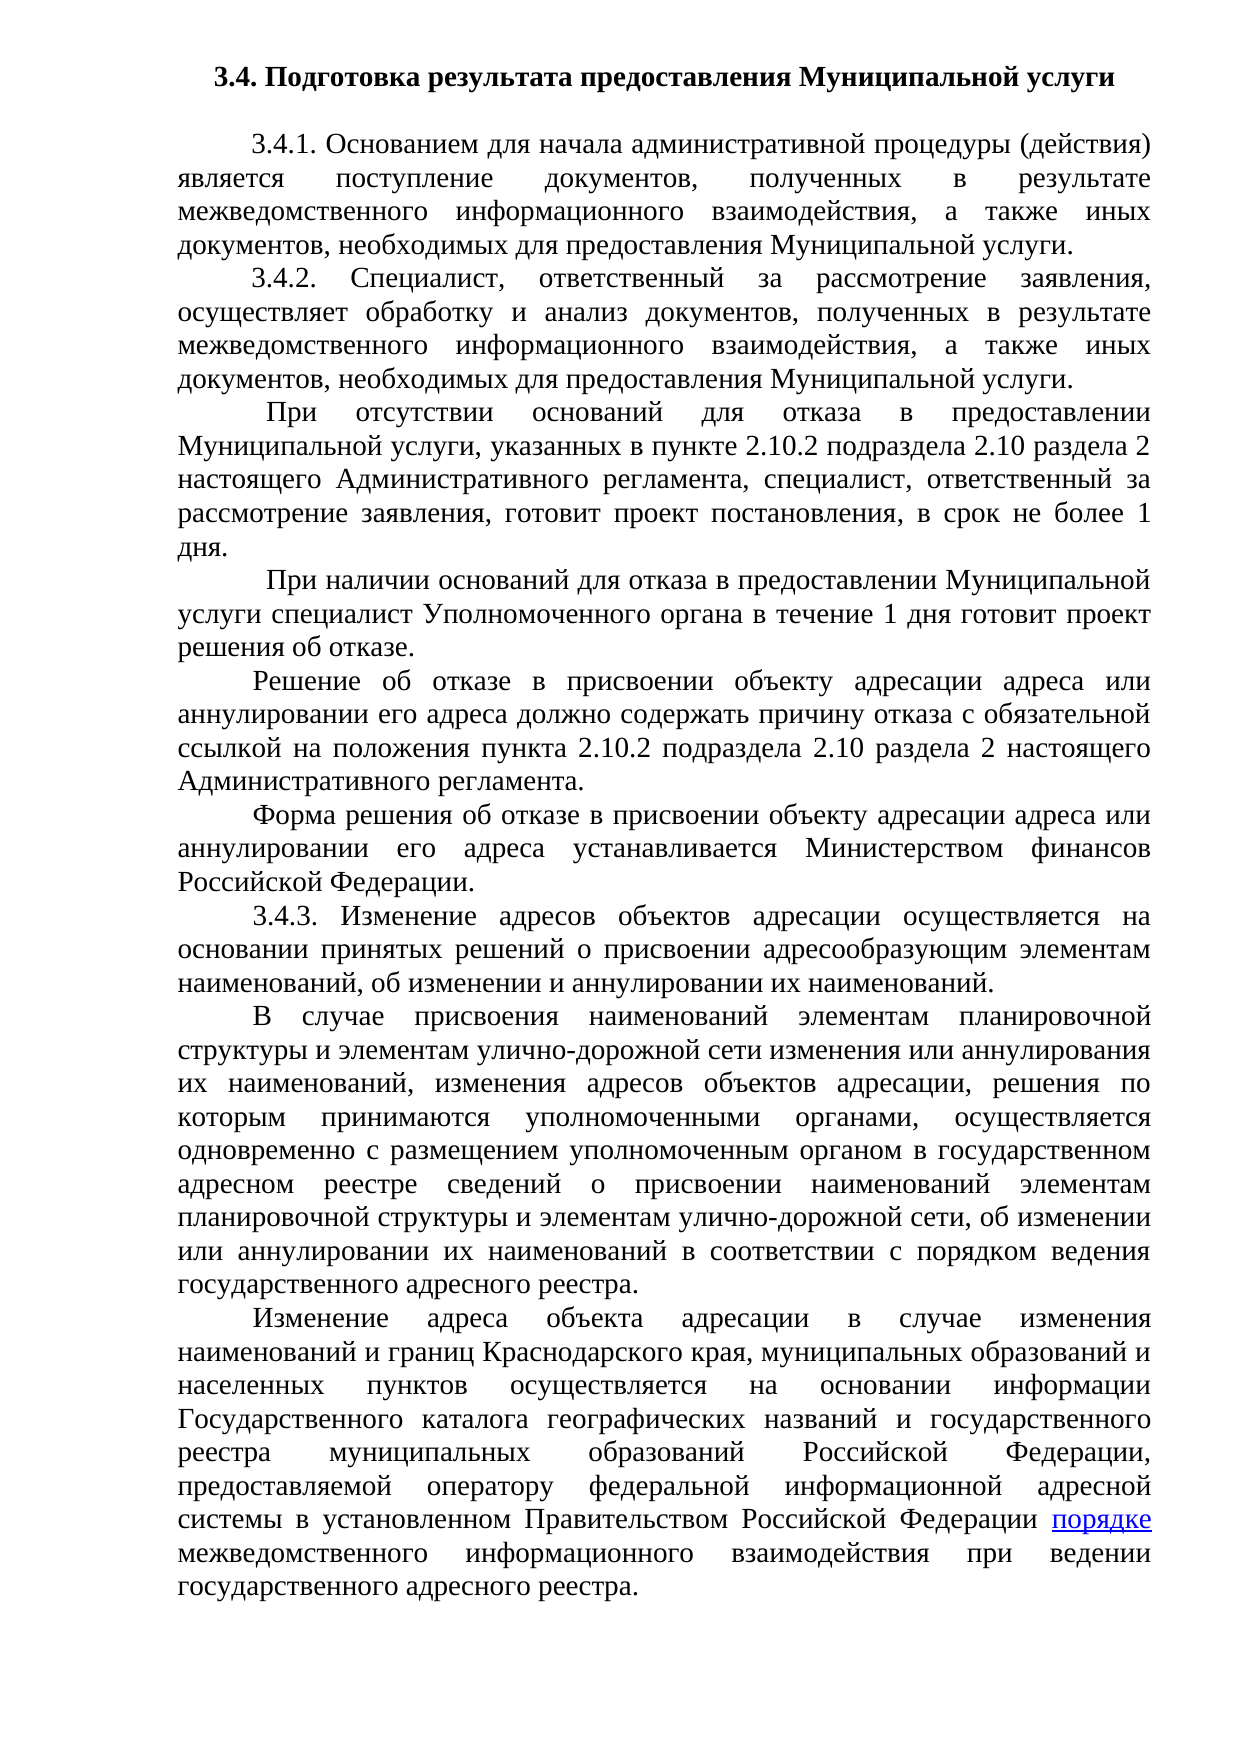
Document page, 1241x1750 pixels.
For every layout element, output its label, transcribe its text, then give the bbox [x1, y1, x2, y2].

text 3.4. Подготовка результата предоставления Муниципальной услуги [177, 59, 1152, 93]
text В случае присвоения наименований элементам планировочной структуры и элементам улично-дорожной сети изменения или аннулирования их наименований, изменения адресов объектов адресации, решения по которым принимаются уполномоченными органами, осуществляется одновременно с размещением уполномоченным органом в государственном адресном реестре сведений о присвоении наименований элементам планировочной структуры и элементам улично-дорожной сети, об изменении или аннулировании их наименований в соответствии с порядком ведения государственного адресного реестра. [177, 998, 1152, 1300]
text При наличии оснований для отказа в предоставлении Муниципальной услуги специалист Уполномоченного органа в течение 1 дня готовит проект решения об отказе. [177, 562, 1152, 663]
text 3.4.3. Изменение адресов объектов адресации осуществляется на основании принятых решений о присвоении адресообразующим элементам наименований, об изменении и аннулировании их наименований. [177, 898, 1152, 998]
text Изменение адреса объекта адресации в случае изменения наименований и границ Краснодарского края, муниципальных образований и населенных пунктов осуществляется на основании информации Государственного каталога географических названий и государственного реестра муниципальных образований Российской Федерации, предоставляемой оператору федеральной информационной адресной системы в установленном Правительством Российской Федерации порядке межведомственного информационного взаимодействия при ведении государственного адресного реестра. [177, 1300, 1152, 1602]
text Форма решения об отказе в присвоении объекту адресации адреса или аннулировании его адреса устанавливается Министерством финансов Российской Федерации. [177, 797, 1152, 898]
text 3.4.2. Специалист, ответственный за рассмотрение заявления, осуществляет обработку и анализ документов, полученных в результате межведомственного информационного взаимодействия, а также иных документов, необходимых для предоставления Муниципальной услуги. [177, 260, 1152, 394]
text Решение об отказе в присвоении объекту адресации адреса или аннулировании его адреса должно содержать причину отказа с обязательной ссылкой на положения пункта 2.10.2 подраздела 2.10 раздела 2 настоящего Административного регламента. [177, 663, 1152, 797]
text При отсутствии оснований для отказа в предоставлении Муниципальной услуги, указанных в пункте 2.10.2 подраздела 2.10 раздела 2 настоящего Административного регламента, специалист, ответственный за рассмотрение заявления, готовит проект постановления, в срок не более 1 дня. [177, 394, 1152, 562]
text 3.4.1. Основанием для начала административной процедуры (действия) является поступление документов, полученных в результате межведомственного информационного взаимодействия, а также иных документов, необходимых для предоставления Муниципальной услуги. [177, 126, 1152, 260]
